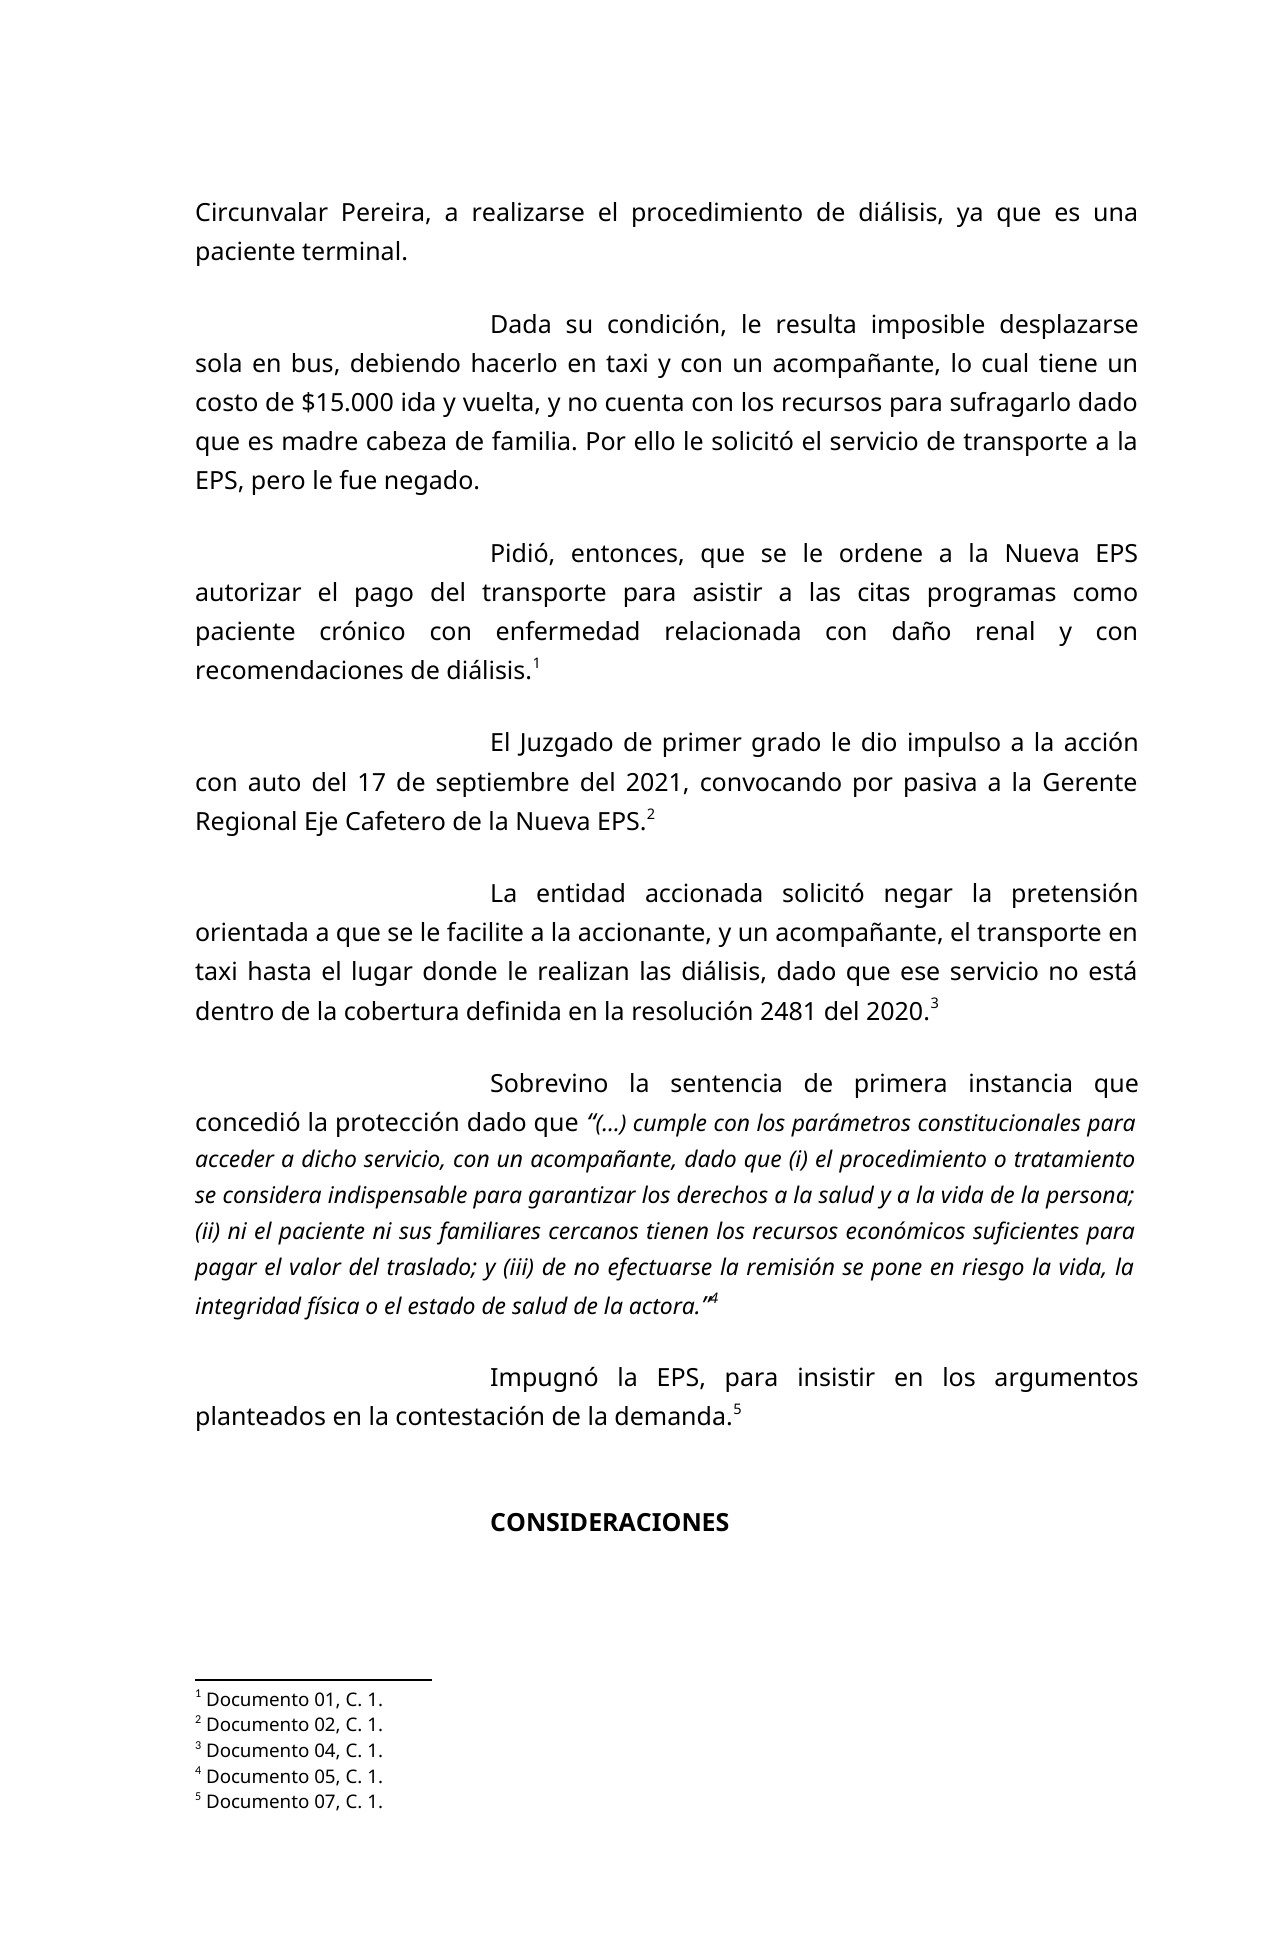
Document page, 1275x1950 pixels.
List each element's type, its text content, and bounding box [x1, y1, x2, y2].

text Impugnó la EPS, para insistir en los argumentos planteados en la contestación de la demanda. [195, 1360, 1139, 1433]
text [195, 195, 1139, 268]
text CONSIDERACIONES [195, 1504, 1139, 1538]
text Pidió, entonces, que se le ordene a la Nueva EPS autorizar el pago del transporte para asistir a las citas programas como paciente crónico con enfermedad relacionada con daño renal y con recomendaciones de diálisis. [195, 535, 1139, 687]
text El Juzgado de primer grado le dio impulso a la acción con auto del 17 de septiembre del 2021, convocando por pasiva a la Gerente Regional Eje Cafetero de la Nueva EPS. [195, 725, 1139, 837]
text Sobrevino la sentencia de primera instancia que concedió la protección dado que “(…) cumple con los parámetros constitucionales para acceder a dicho servicio, con un acompañante, dado que (i) el procedimiento o tratamiento se considera indispensable para garantizar los derechos a la salud y a la vida de la persona; (ii) ni el paciente ni sus familiares cercanos tienen los recursos económicos suficientes para pagar el valor del traslado; y (iii) de no efectuarse la remisión se pone en riesgo la vida, la integridad física o el estado de salud de la actora.” [195, 1066, 1139, 1322]
text Dada su condición, le resulta imposible desplazarse sola en bus, debiendo hacerlo en taxi y con un acompañante, lo cual tiene un costo de $15.000 ida y vuelta, y no cuenta con los recursos para sufragarlo dado que es madre cabeza de familia. Por ello le solicitó el servicio de transporte a la EPS, pero le fue negado. [195, 306, 1139, 497]
text La entidad accionada solicitó negar la pretensión orientada a que se le facilite a la accionante, y un acompañante, el transporte en taxi hasta el lugar donde le realizan las diálisis, dado que ese servicio no está dentro de la cobertura definida en la resolución 2481 del 2020. [195, 876, 1139, 1027]
